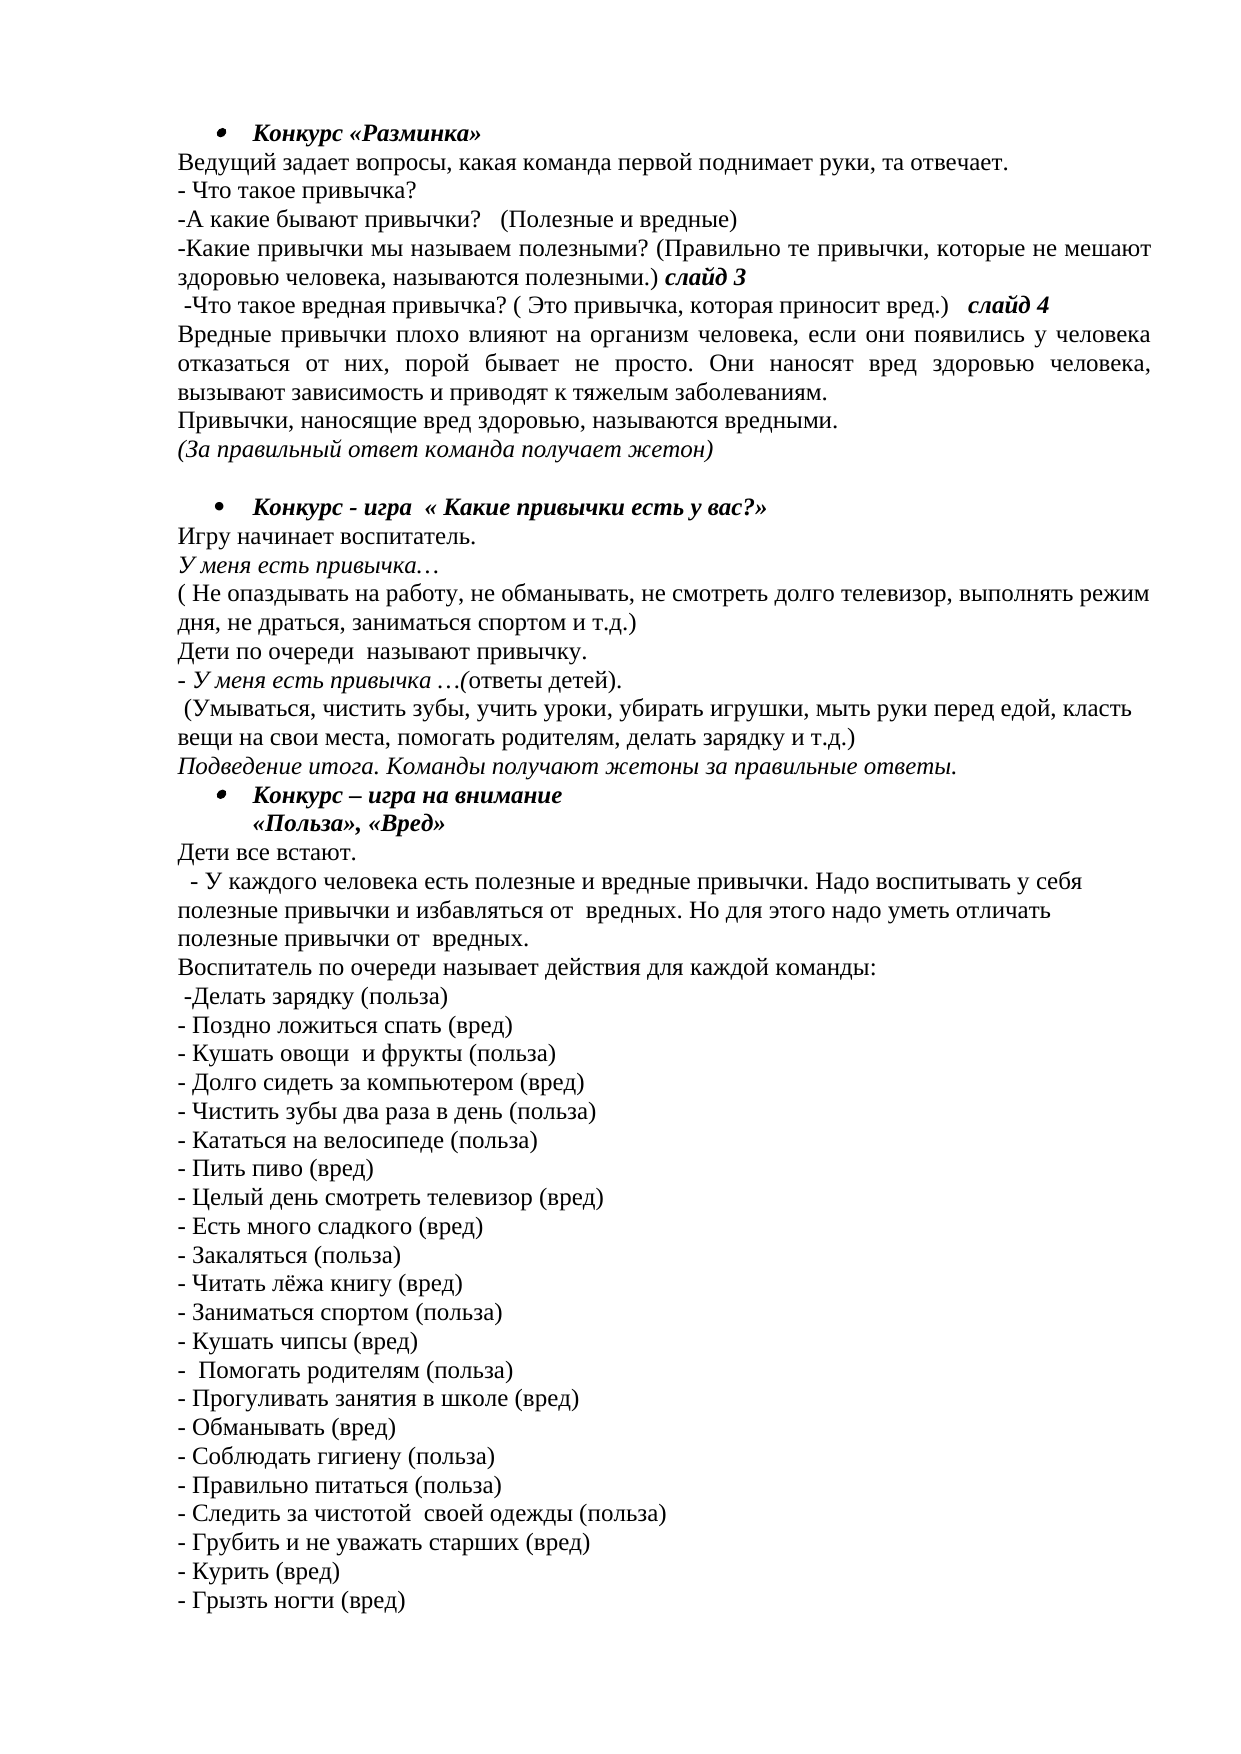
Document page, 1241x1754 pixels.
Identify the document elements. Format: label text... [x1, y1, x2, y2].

text - Что такое привычка? [177, 176, 1152, 204]
list Конкурс «Разминка» [215, 118, 1152, 147]
text У меня есть привычка… [177, 550, 1152, 578]
list Конкурс - игра « Какие привычки есть у вас?» [215, 492, 1152, 521]
text Дети все встают. [177, 837, 1152, 866]
text (Умываться, чистить зубы, учить уроки, убирать игрушки, мыть руки перед едой, класть вещи на свои места, помогать родителям, делать зарядку и т.д.) [177, 693, 1152, 751]
text -Делать зарядку (польза) [177, 981, 1152, 1010]
text Подведение итога. Команды получают жетоны за правильные ответы. [177, 751, 1152, 780]
text -А какие бывают привычки? (Полезные и вредные) [177, 204, 1152, 233]
text (За правильный ответ команда получает жетон) [177, 434, 1152, 463]
text - Есть много сладкого (вред) [177, 1211, 1152, 1240]
text - Закаляться (польза) [177, 1240, 1152, 1268]
text - Грубить и не уважать старших (вред) [177, 1527, 1152, 1556]
text Вредные привычки плохо влияют на организм человека, если они появились у человека отказаться от них, порой бывает не просто. Они наносят вред здоровью человека, вызывают зависимость и приводят к тяжелым заболеваниям. [177, 319, 1152, 406]
text - Грызть ногти (вред) [177, 1585, 1152, 1613]
text - Поздно ложиться спать (вред) [177, 1010, 1152, 1038]
text Воспитатель по очереди называет действия для каждой команды: [177, 952, 1152, 981]
text -Какие привычки мы называем полезными? (Правильно те привычки, которые не мешают здоровью человека, называются полезными.) слайд 3 [177, 233, 1152, 291]
text - Читать лёжа книгу (вред) [177, 1268, 1152, 1297]
text Привычки, наносящие вред здоровью, называются вредными. [177, 406, 1152, 434]
text - Кушать овощи и фрукты (польза) [177, 1038, 1152, 1067]
text - Кататься на велосипеде (польза) [177, 1125, 1152, 1153]
text -Что такое вредная привычка? ( Это привычка, которая приносит вред.) слайд 4 [177, 291, 1152, 319]
text - Пить пиво (вред) [177, 1153, 1152, 1182]
list Конкурс – игра на внимание [215, 780, 1152, 808]
text - Соблюдать гигиену (польза) [177, 1441, 1152, 1470]
text Дети по очереди называют привычку. [177, 636, 1152, 665]
text - У каждого человека есть полезные и вредные привычки. Надо воспитывать у себя полезные привычки и избавляться от вредных. Но для этого надо уметь отличать полезные привычки от вредных. [177, 866, 1152, 952]
text - Прогуливать занятия в школе (вред) [177, 1383, 1152, 1412]
text ( Не опаздывать на работу, не обманывать, не смотреть долго телевизор, выполнять режим дня, не драться, заниматься спортом и т.д.) [177, 578, 1152, 636]
text - Курить (вред) [177, 1556, 1152, 1585]
text - Кушать чипсы (вред) [177, 1326, 1152, 1355]
text Игру начинает воспитатель. [177, 521, 1152, 550]
text - Заниматься спортом (польза) [177, 1297, 1152, 1326]
text - У меня есть привычка …(ответы детей). [177, 665, 1152, 693]
text - Целый день смотреть телевизор (вред) [177, 1182, 1152, 1211]
text Ведущий задает вопросы, какая команда первой поднимает руки, та отвечает. [177, 147, 1152, 176]
text - Долго сидеть за компьютером (вред) [177, 1067, 1152, 1096]
text - Правильно питаться (польза) [177, 1470, 1152, 1498]
text - Обманывать (вред) [177, 1412, 1152, 1441]
text - Чистить зубы два раза в день (польза) [177, 1096, 1152, 1125]
text - Помогать родителям (польза) [177, 1355, 1152, 1383]
list «Польза», «Вред» [252, 808, 1152, 837]
text - Следить за чистотой своей одежды (польза) [177, 1498, 1152, 1527]
